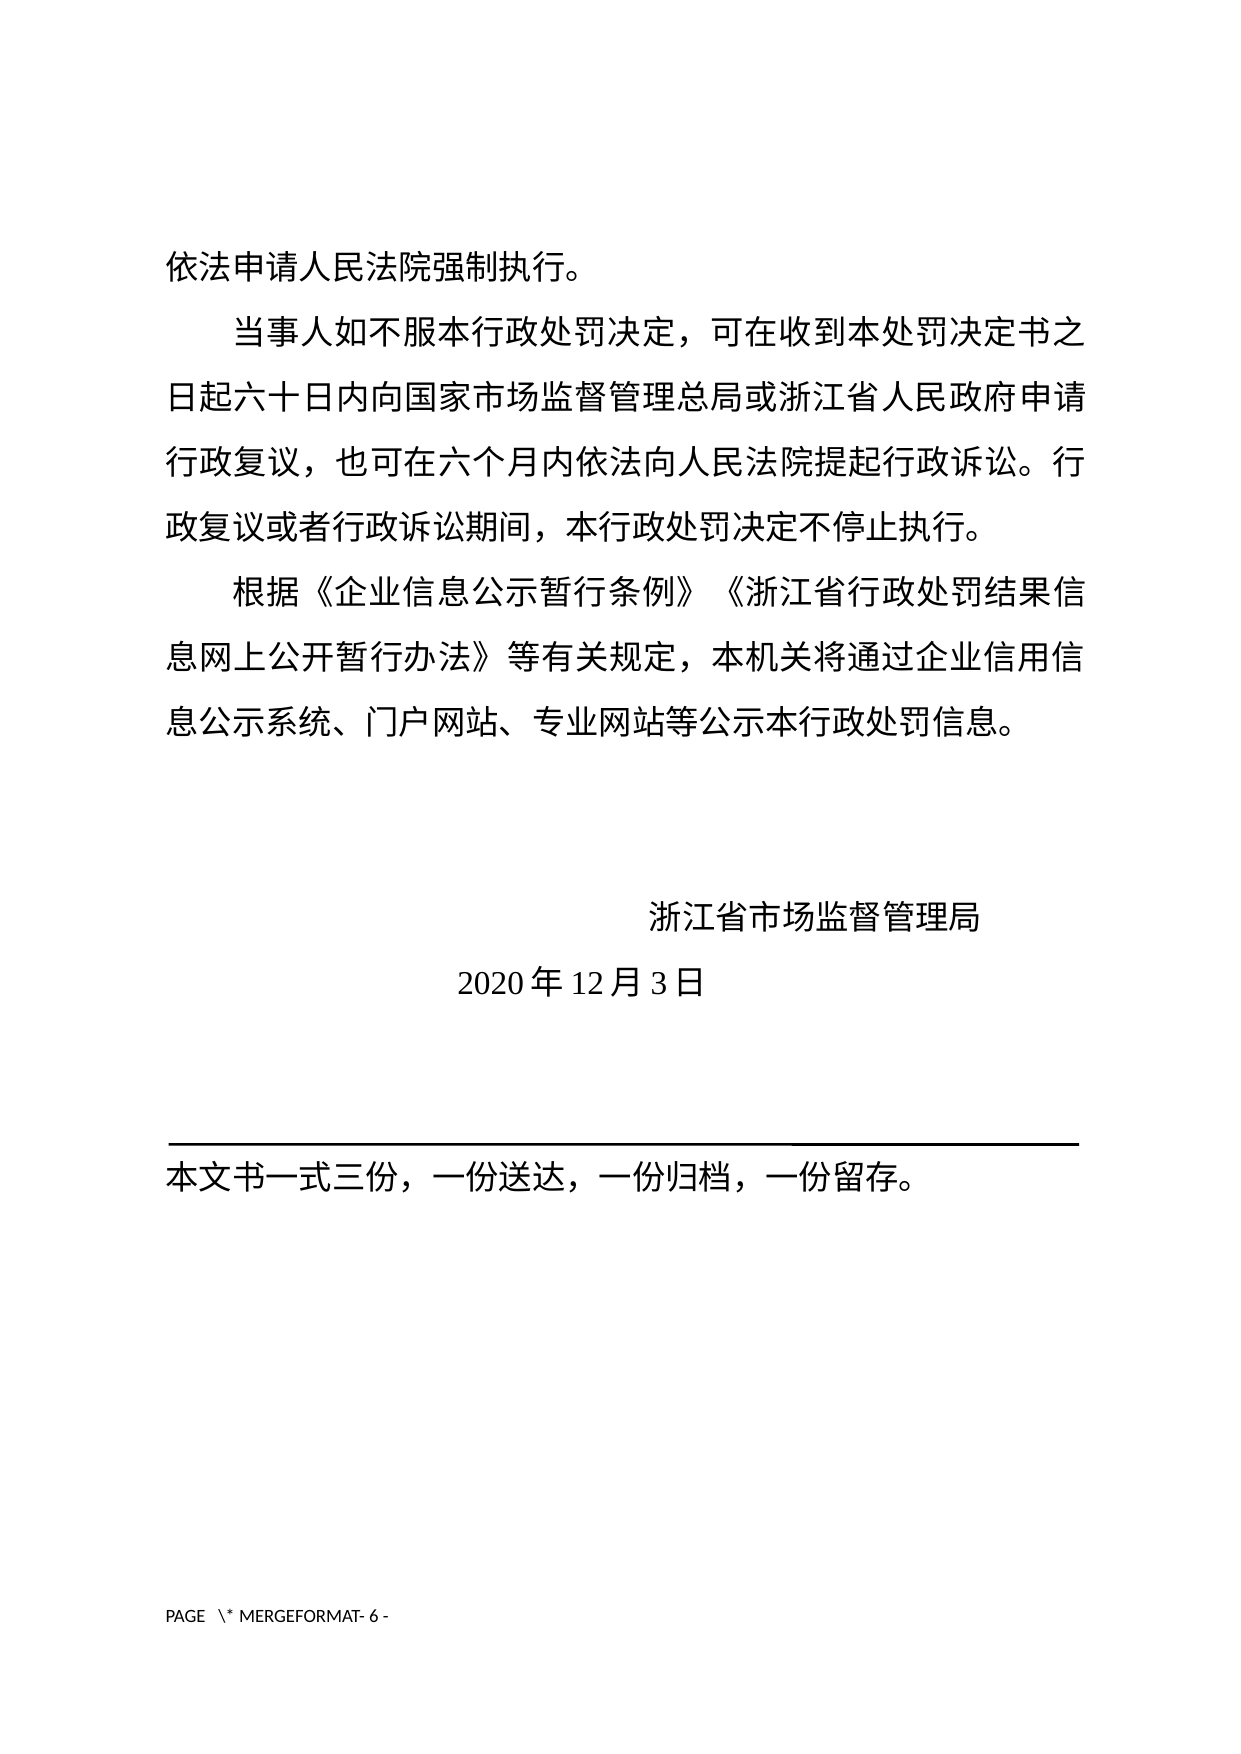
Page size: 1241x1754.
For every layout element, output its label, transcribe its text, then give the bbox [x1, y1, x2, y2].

text 浙江省市场监督管理局 [165, 883, 1087, 948]
text 当事人如不服本行政处罚决定，可在收到本处罚决定书之日起六十日内向国家市场监督管理总局或浙江省人民政府申请行政复议，也可在六个月内依法向人民法院提起行政诉讼。行政复议或者行政诉讼期间，本行政处罚决定不停止执行。 [165, 298, 1087, 558]
text 根据《企业信息公示暂行条例》《浙江省行政处罚结果信息网上公开暂行办法》等有关规定，本机关将通过企业信用信息公示系统、门户网站、专业网站等公示本行政处罚信息。 [165, 558, 1087, 753]
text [165, 233, 1087, 298]
text 2020年12月3日 [165, 948, 1087, 1013]
text 本文书一式三份，一份送达，一份归档，一份留存。 [165, 1143, 1087, 1208]
